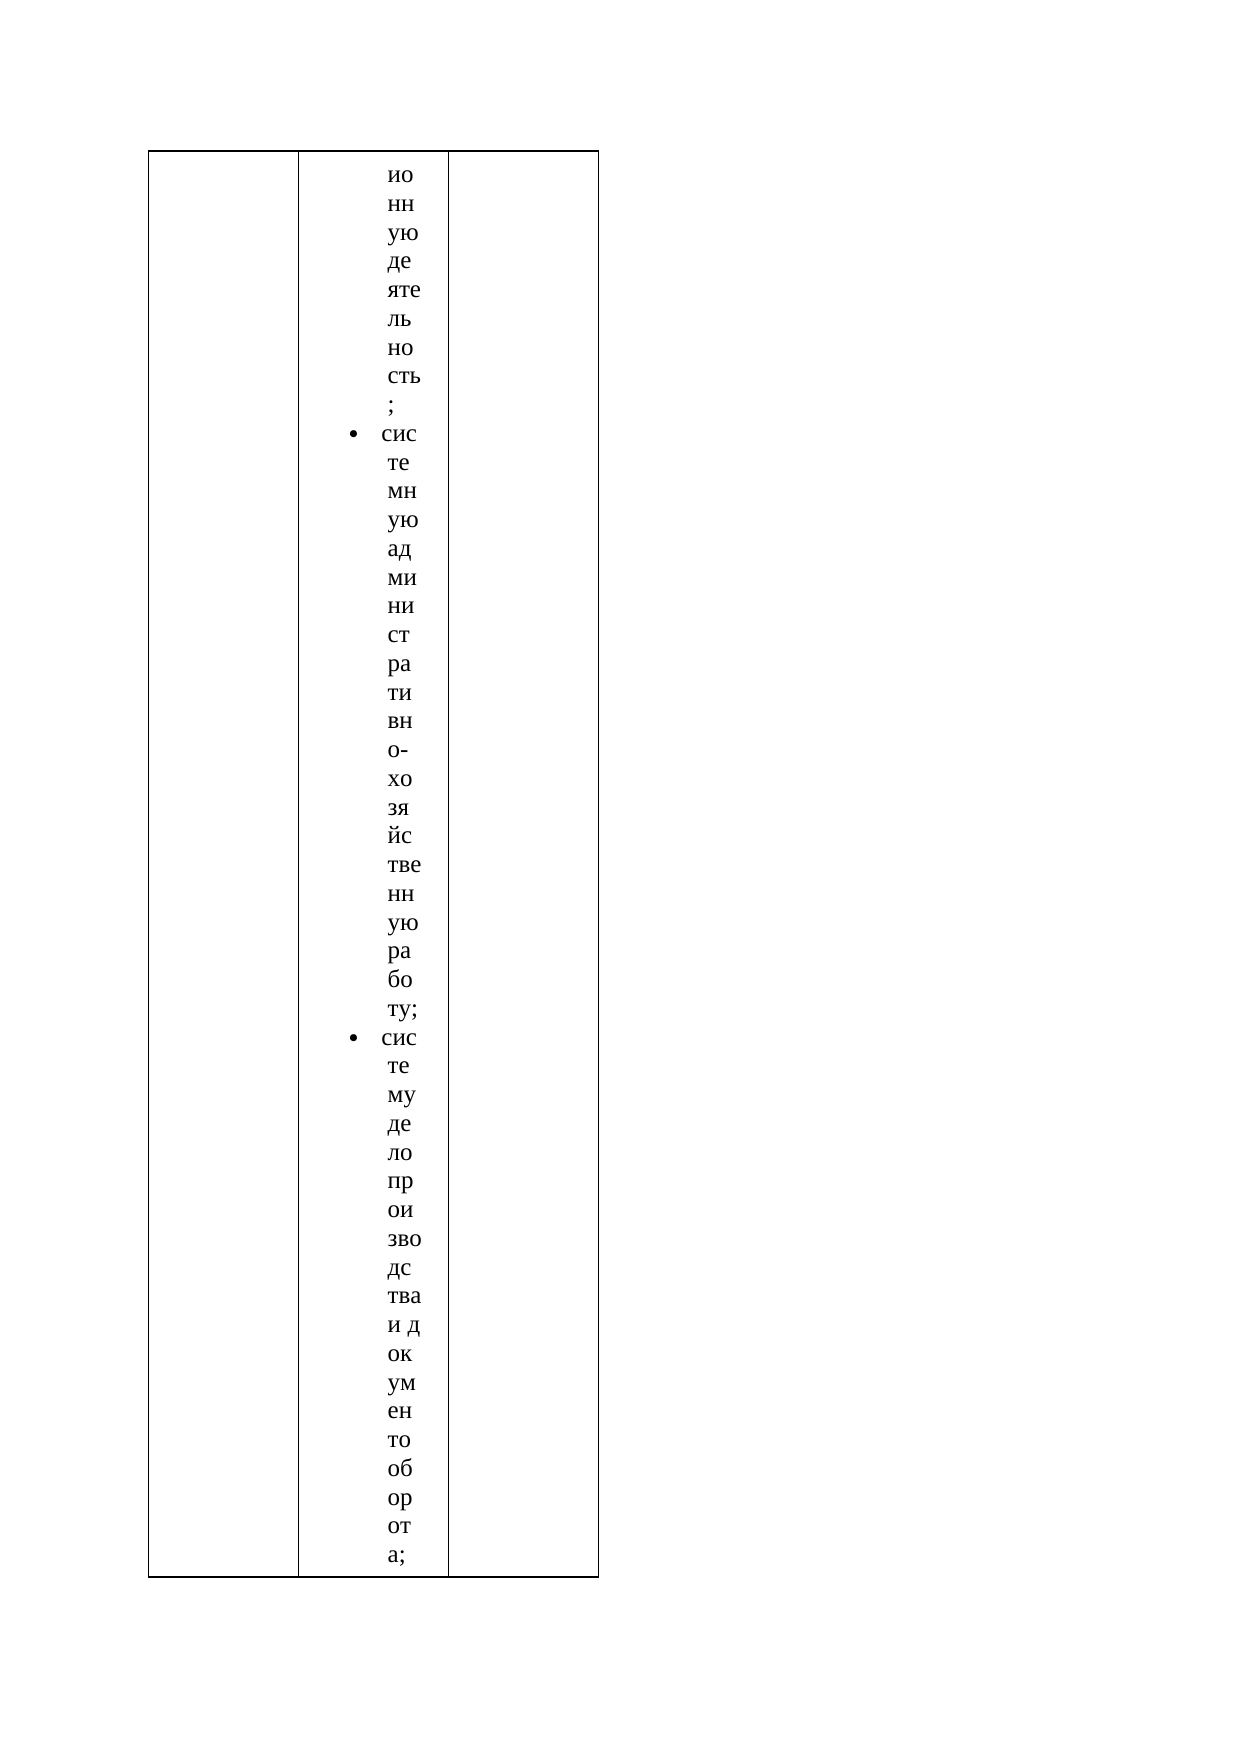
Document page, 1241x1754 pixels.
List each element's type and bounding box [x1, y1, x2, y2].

table_cell [299, 152, 448, 1576]
table_cell [449, 152, 598, 1576]
